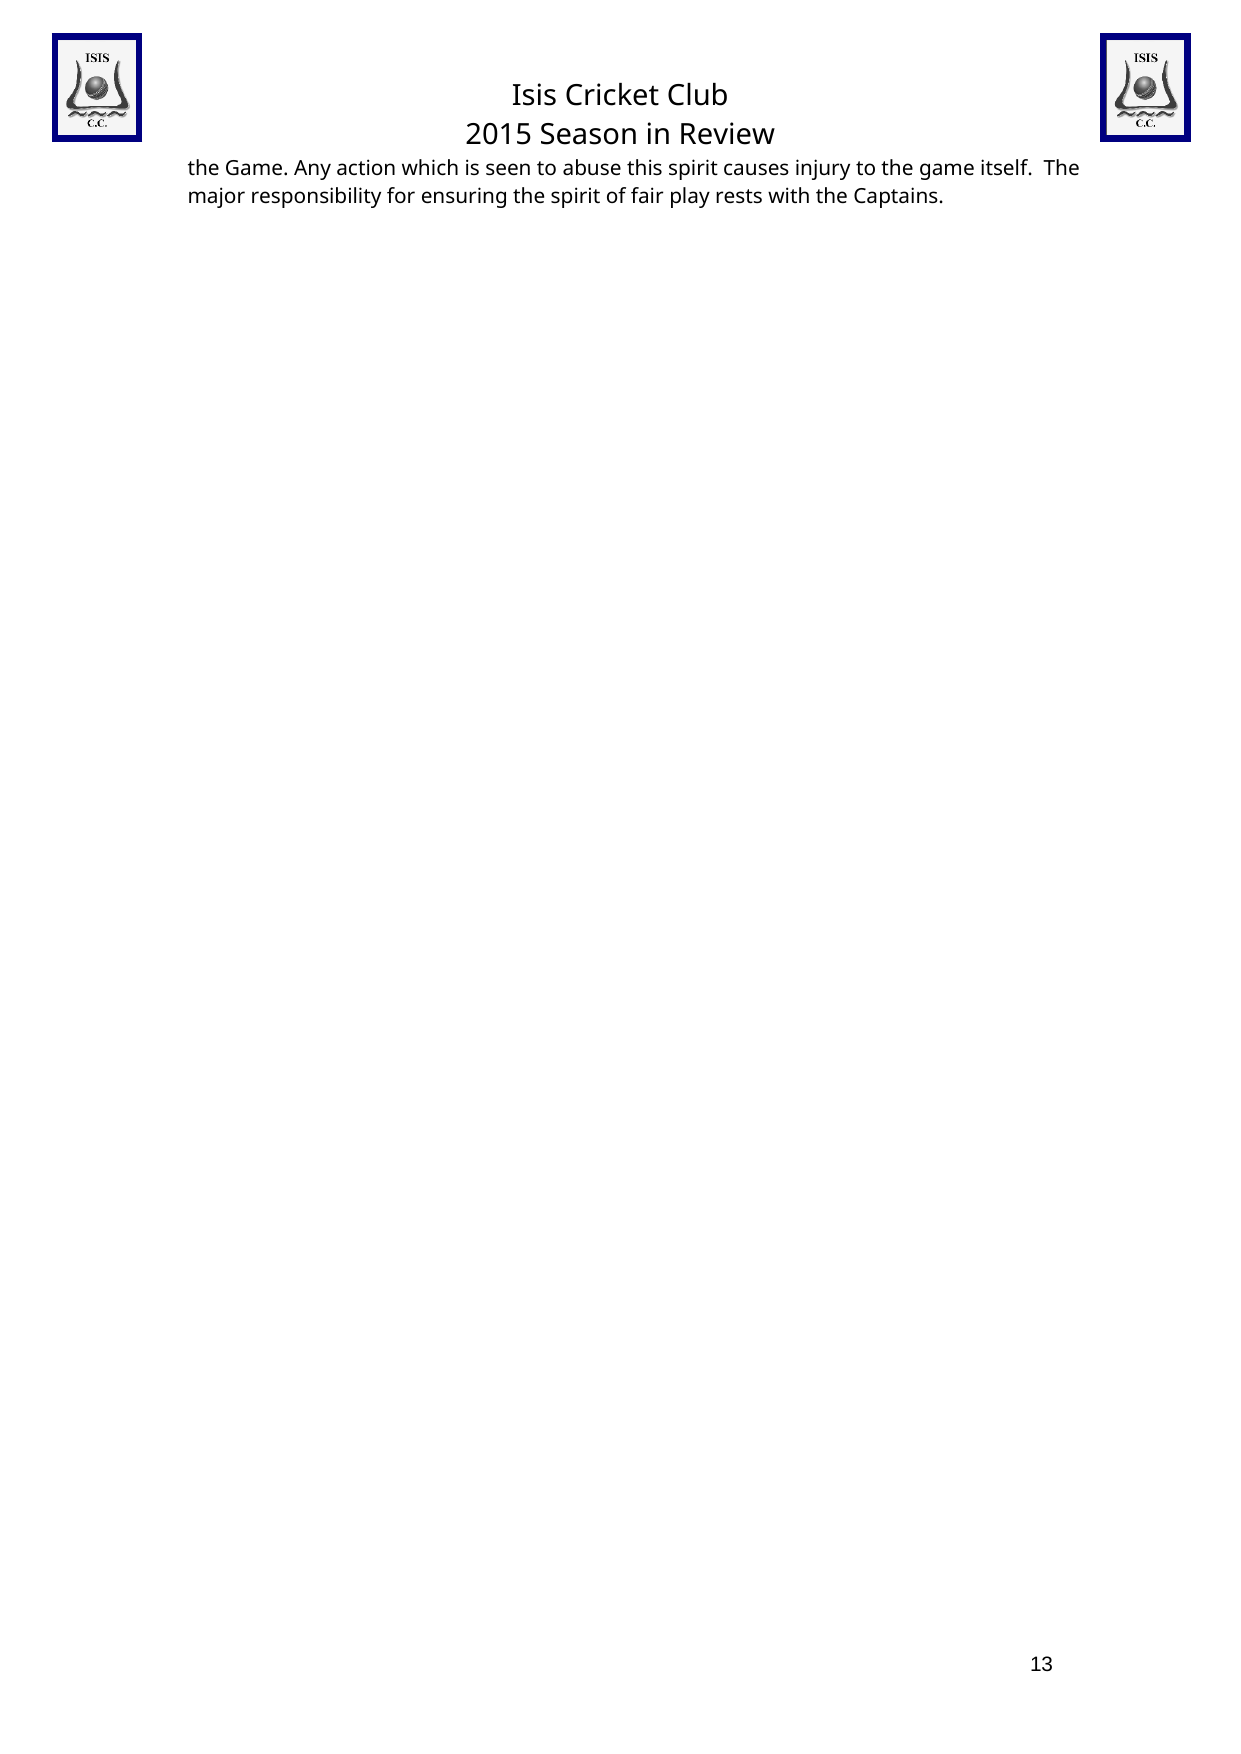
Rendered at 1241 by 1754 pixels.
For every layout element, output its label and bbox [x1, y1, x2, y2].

list [158, 153, 1117, 210]
